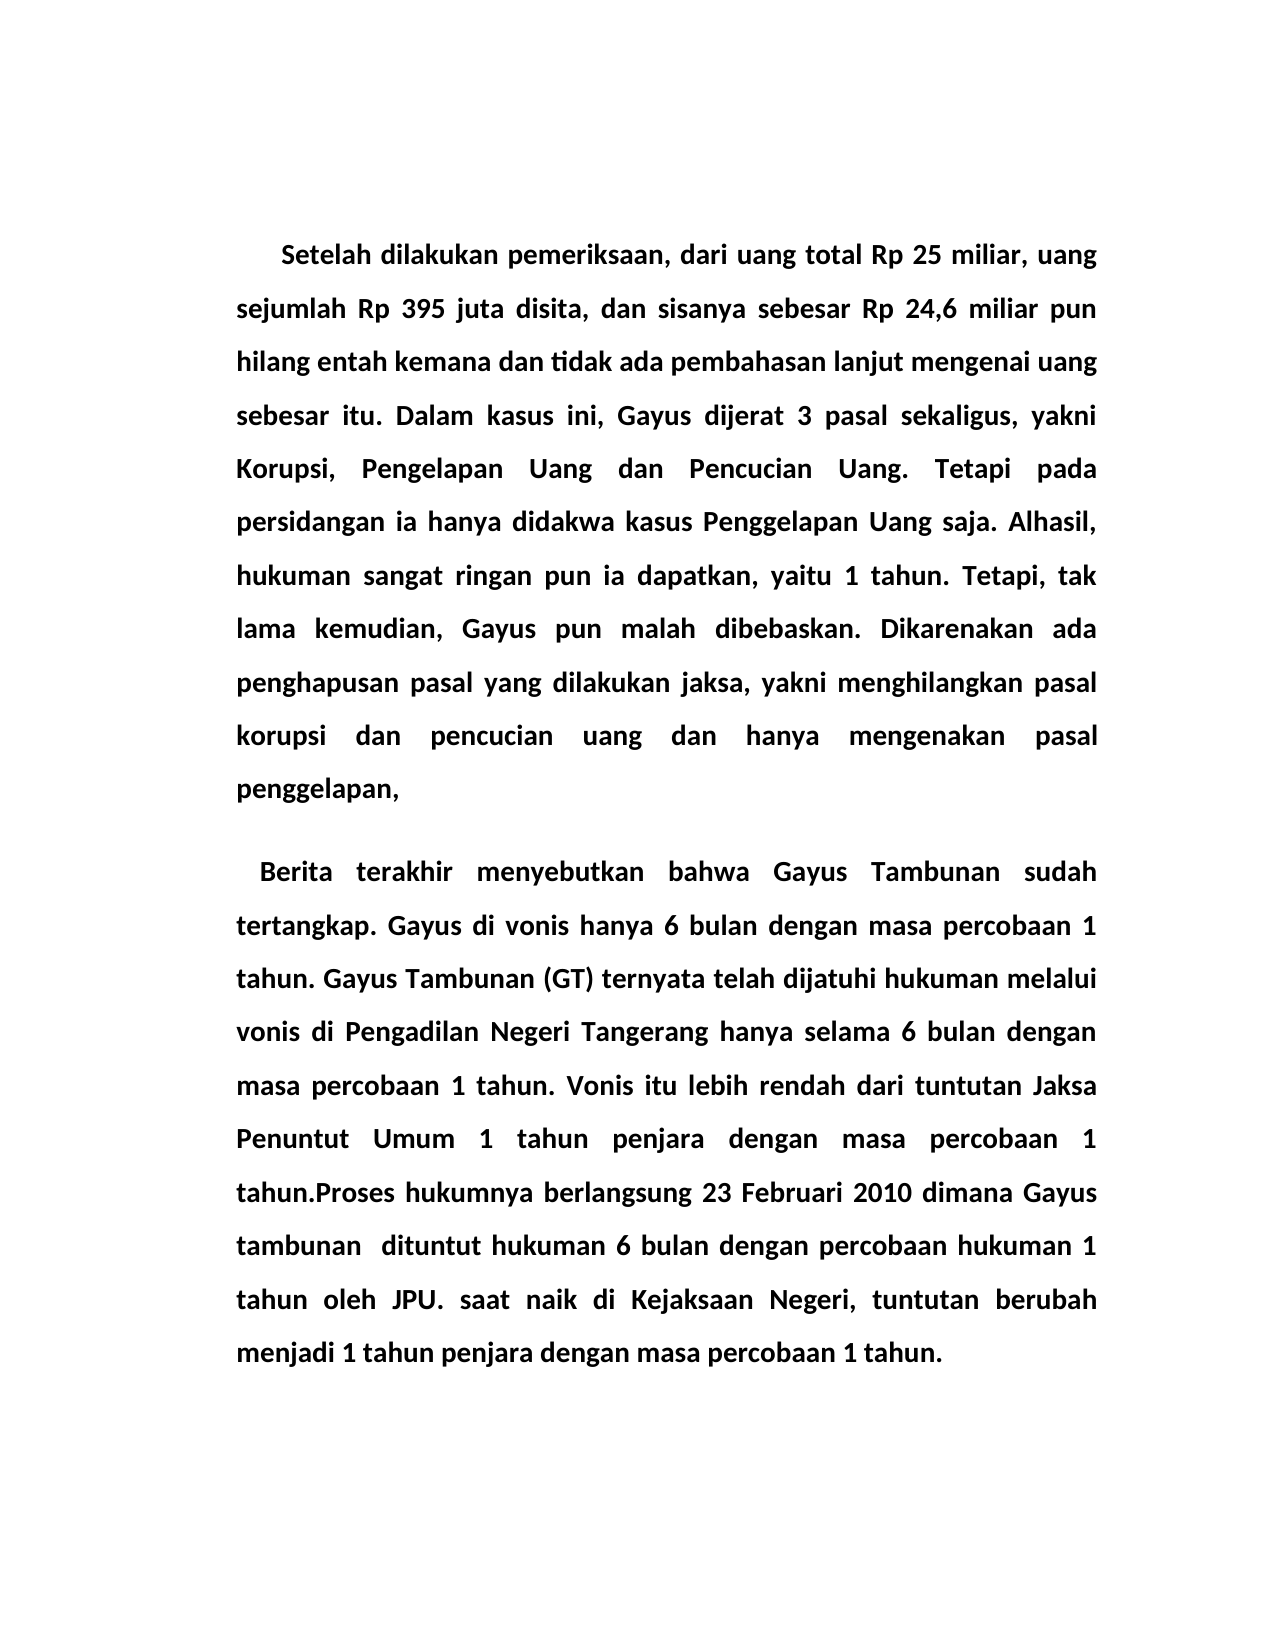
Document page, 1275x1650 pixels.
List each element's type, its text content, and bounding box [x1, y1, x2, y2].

text Berita terakhir menyebutkan bahwa Gayus Tambunan sudah tertangkap. Gayus di vonis hanya 6 bulan dengan masa percobaan 1 tahun. Gayus Tambunan (GT) ternyata telah dijatuhi hukuman melalui vonis di Pengadilan Negeri Tangerang hanya selama 6 bulan dengan masa percobaan 1 tahun. Vonis itu lebih rendah dari tuntutan Jaksa Penuntut Umum 1 tahun penjara dengan masa percobaan 1 tahun.Proses hukumnya berlangsung 23 Februari 2010 dimana Gayus tambunan dituntut hukuman 6 bulan dengan percobaan hukuman 1 tahun oleh JPU. saat naik di Kejaksaan Negeri, tuntutan berubah menjadi 1 tahun penjara dengan masa percobaan 1 tahun. [236, 853, 1098, 1370]
text Setelah dilakukan pemeriksaan, dari uang total Rp 25 miliar, uang sejumlah Rp 395 juta disita, dan sisanya sebesar Rp 24,6 miliar pun hilang entah kemana dan tidak ada pembahasan lanjut mengenai uang sebesar itu. Dalam kasus ini, Gayus dijerat 3 pasal sekaligus, yakni Korupsi, Pengelapan Uang dan Pencucian Uang. Tetapi pada persidangan ia hanya didakwa kasus Penggelapan Uang saja. Alhasil, hukuman sangat ringan pun ia dapatkan, yaitu 1 tahun. Tetapi, tak lama kemudian, Gayus pun malah dibebaskan. Dikarenakan ada penghapusan pasal yang dilakukan jaksa, yakni menghilangkan pasal korupsi dan pencucian uang dan hanya mengenakan pasal penggelapan, [236, 236, 1098, 806]
